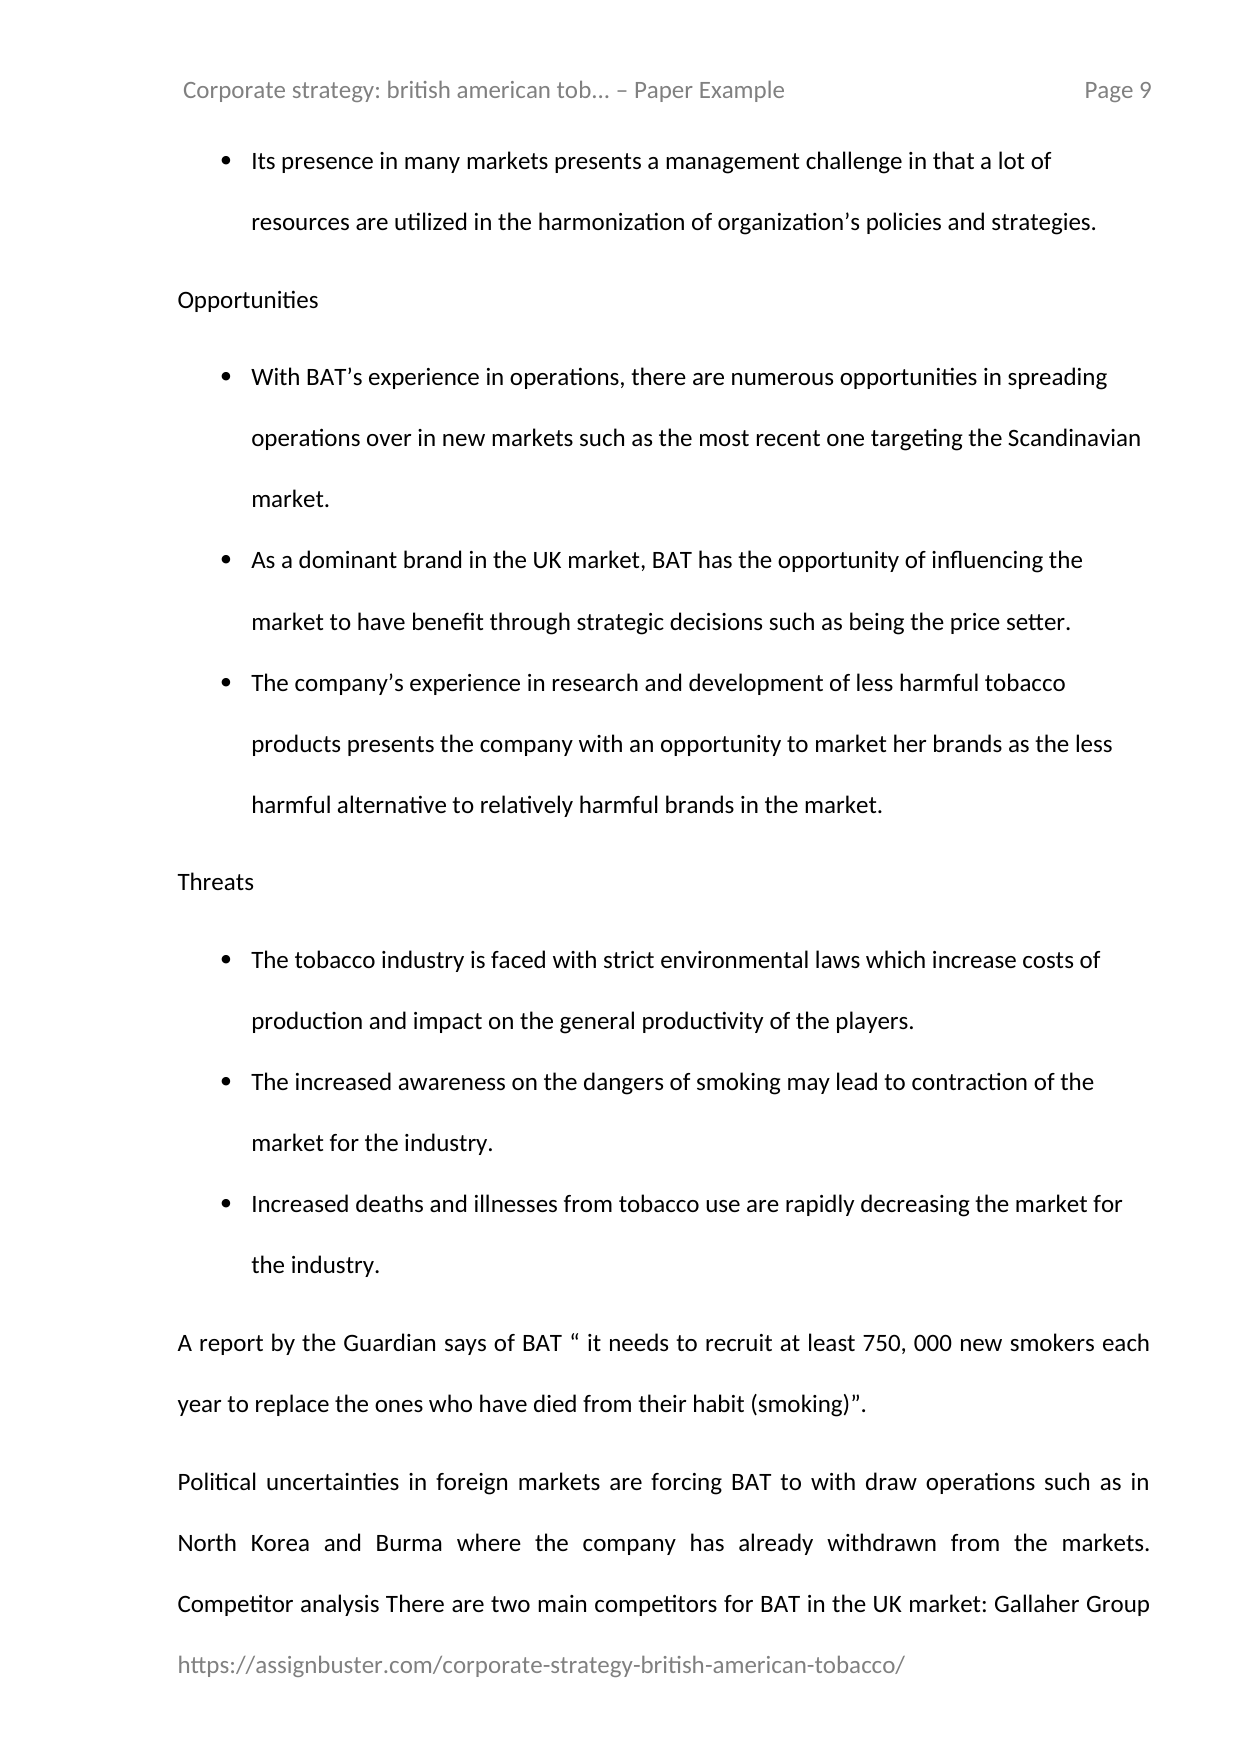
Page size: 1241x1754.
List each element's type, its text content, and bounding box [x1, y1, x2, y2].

text Opportunities [177, 284, 1152, 314]
list The tobacco industry is faced with strict environmental laws which increase costs of production and impact on the general productivity of the players. [222, 944, 1152, 1036]
list Its presence in many markets presents a management challenge in that a lot of resources are utilized in the harmonization of organization’s policies and strategies. [222, 145, 1152, 237]
list As a dominant brand in the UK market, BAT has the opportunity of influencing the market to have benefit through strategic decisions such as being the price setter. [222, 544, 1152, 636]
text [177, 1466, 1152, 1618]
list The company’s experience in research and development of less harmful tobacco products presents the company with an opportunity to market her brands as the less harmful alternative to relatively harmful brands in the market. [222, 667, 1152, 819]
list Increased deaths and illnesses from tobacco use are rapidly decreasing the market for the industry. [222, 1188, 1152, 1280]
list With BAT’s experience in operations, there are numerous opportunities in spreading operations over in new markets such as the most recent one targeting the Scandinavian market. [222, 361, 1152, 514]
list The increased awareness on the dangers of smoking may lead to contraction of the market for the industry. [222, 1066, 1152, 1158]
text Threats [177, 866, 1152, 897]
text A report by the Guardian says of BAT “ it needs to recruit at least 750, 000 new smokers each year to replace the ones who have died from their habit (smoking)”. [177, 1327, 1152, 1419]
